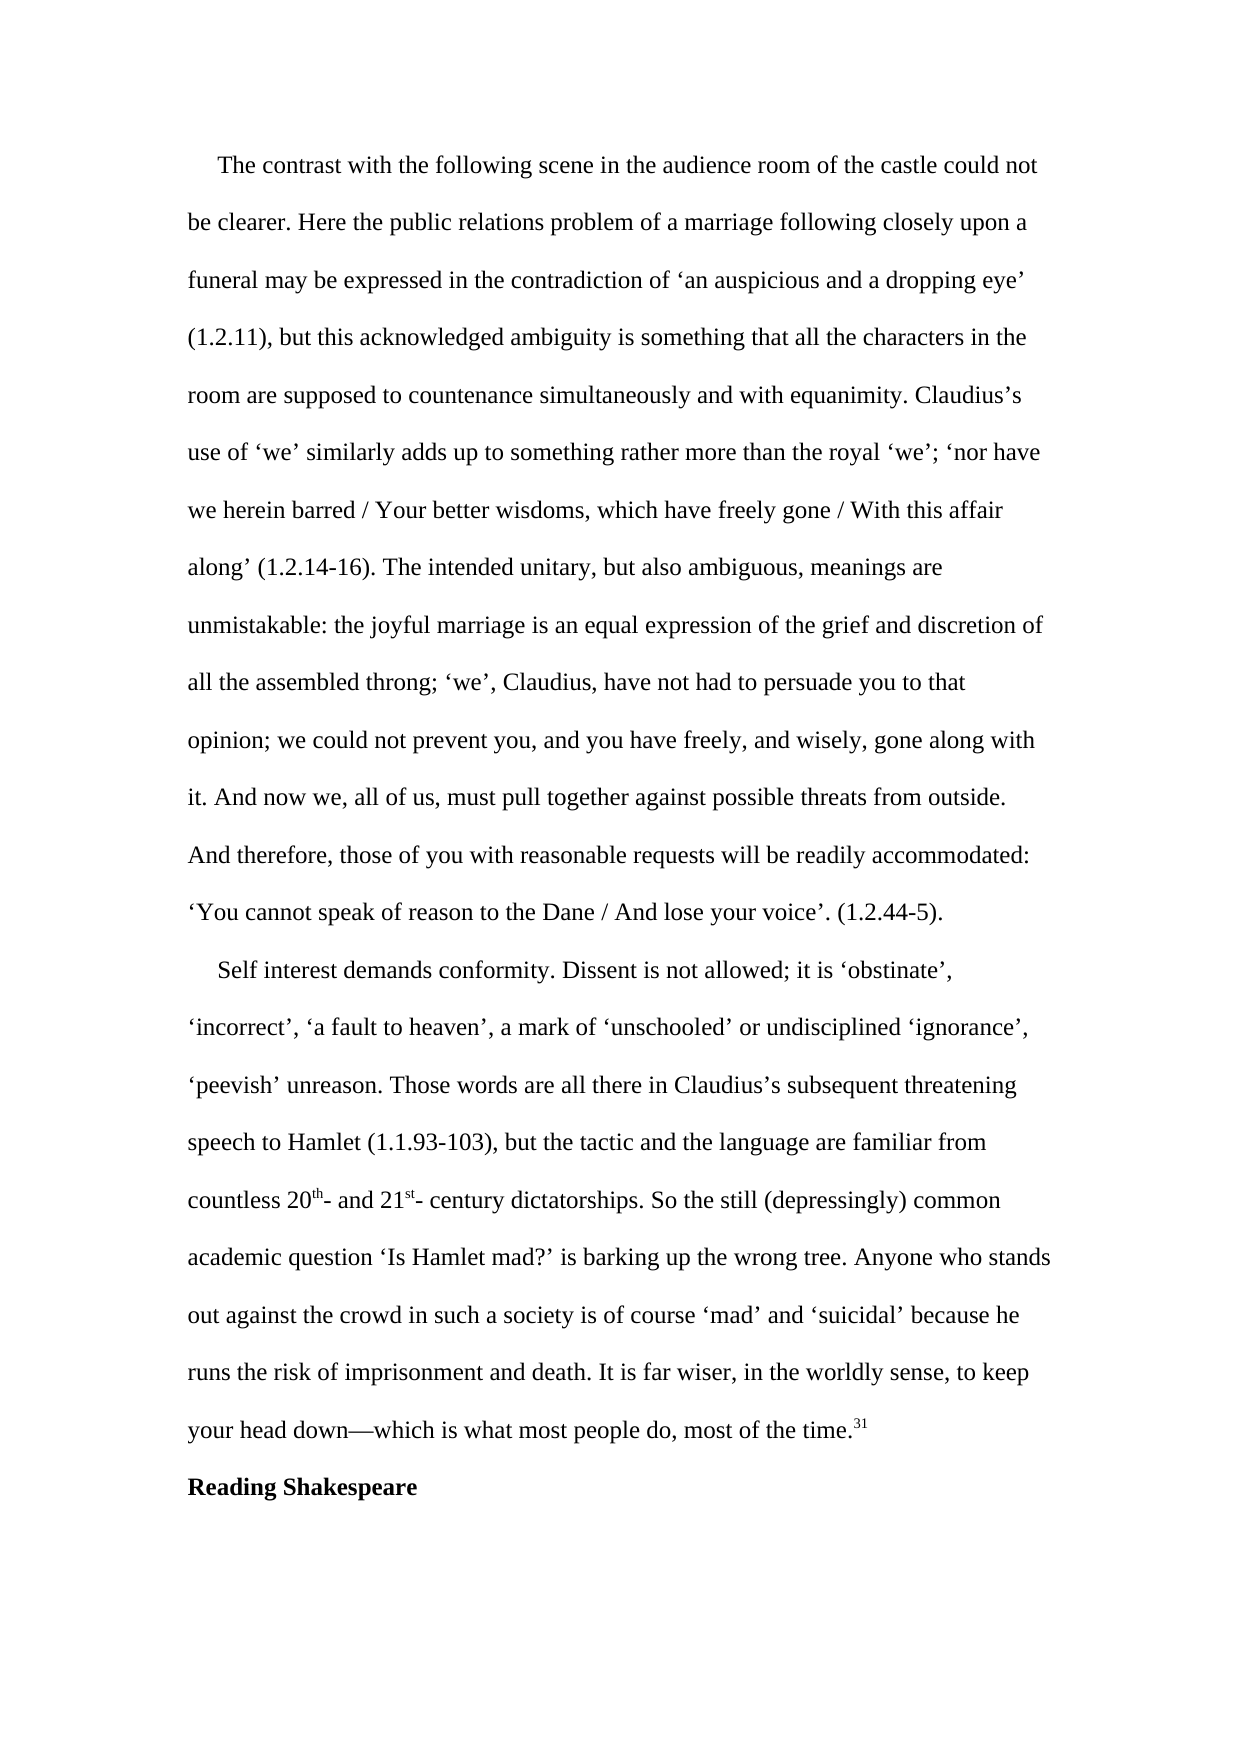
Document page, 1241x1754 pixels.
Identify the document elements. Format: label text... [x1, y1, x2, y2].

text The contrast with the following scene in the audience room of the castle could not be clearer. Here the public relations problem of a marriage following closely upon a funeral may be expressed in the contradiction of ‘an auspicious and a dropping eye’ (1.2.11), but this acknowledged ambiguity is something that all the characters in the room are supposed to countenance simultaneously and with equanimity. Claudius’s use of ‘we’ similarly adds up to something rather more than the royal ‘we’; ‘nor have we herein barred / Your better wisdoms, which have freely gone / With this affair along’ (1.2.14-16). The intended unitary, but also ambiguous, meanings are unmistakable: the joyful marriage is an equal expression of the grief and discretion of all the assembled throng; ‘we’, Claudius, have not had to persuade you to that opinion; we could not prevent you, and you have freely, and wisely, gone along with it. And now we, all of us, must pull together against possible threats from outside. And therefore, those of you with reasonable requests will be readily accommodated: ‘You cannot speak of reason to the Dane / And lose your voice’. (1.2.44-5). [187, 150, 1053, 926]
text Self interest demands conformity. Dissent is not allowed; it is ‘obstinate’, ‘incorrect’, ‘a fault to heaven’, a mark of ‘unschooled’ or undisciplined ‘ignorance’, ‘peevish’ unreason. Those words are all there in Claudius’s subsequent threatening speech to Hamlet (1.1.93-103), but the tactic and the language are familiar from countless 20th- and 21st- century dictatorships. So the still (depressingly) common academic question ‘Is Hamlet mad?’ is barking up the wrong tree. Anyone who stands out against the crowd in such a society is of course ‘mad’ and ‘suicidal’ because he runs the risk of imprisonment and death. It is far wiser, in the worldly sense, to keep your head down—which is what most people do, most of the time. [187, 955, 1053, 1444]
text Reading Shakespeare [187, 1472, 1053, 1501]
